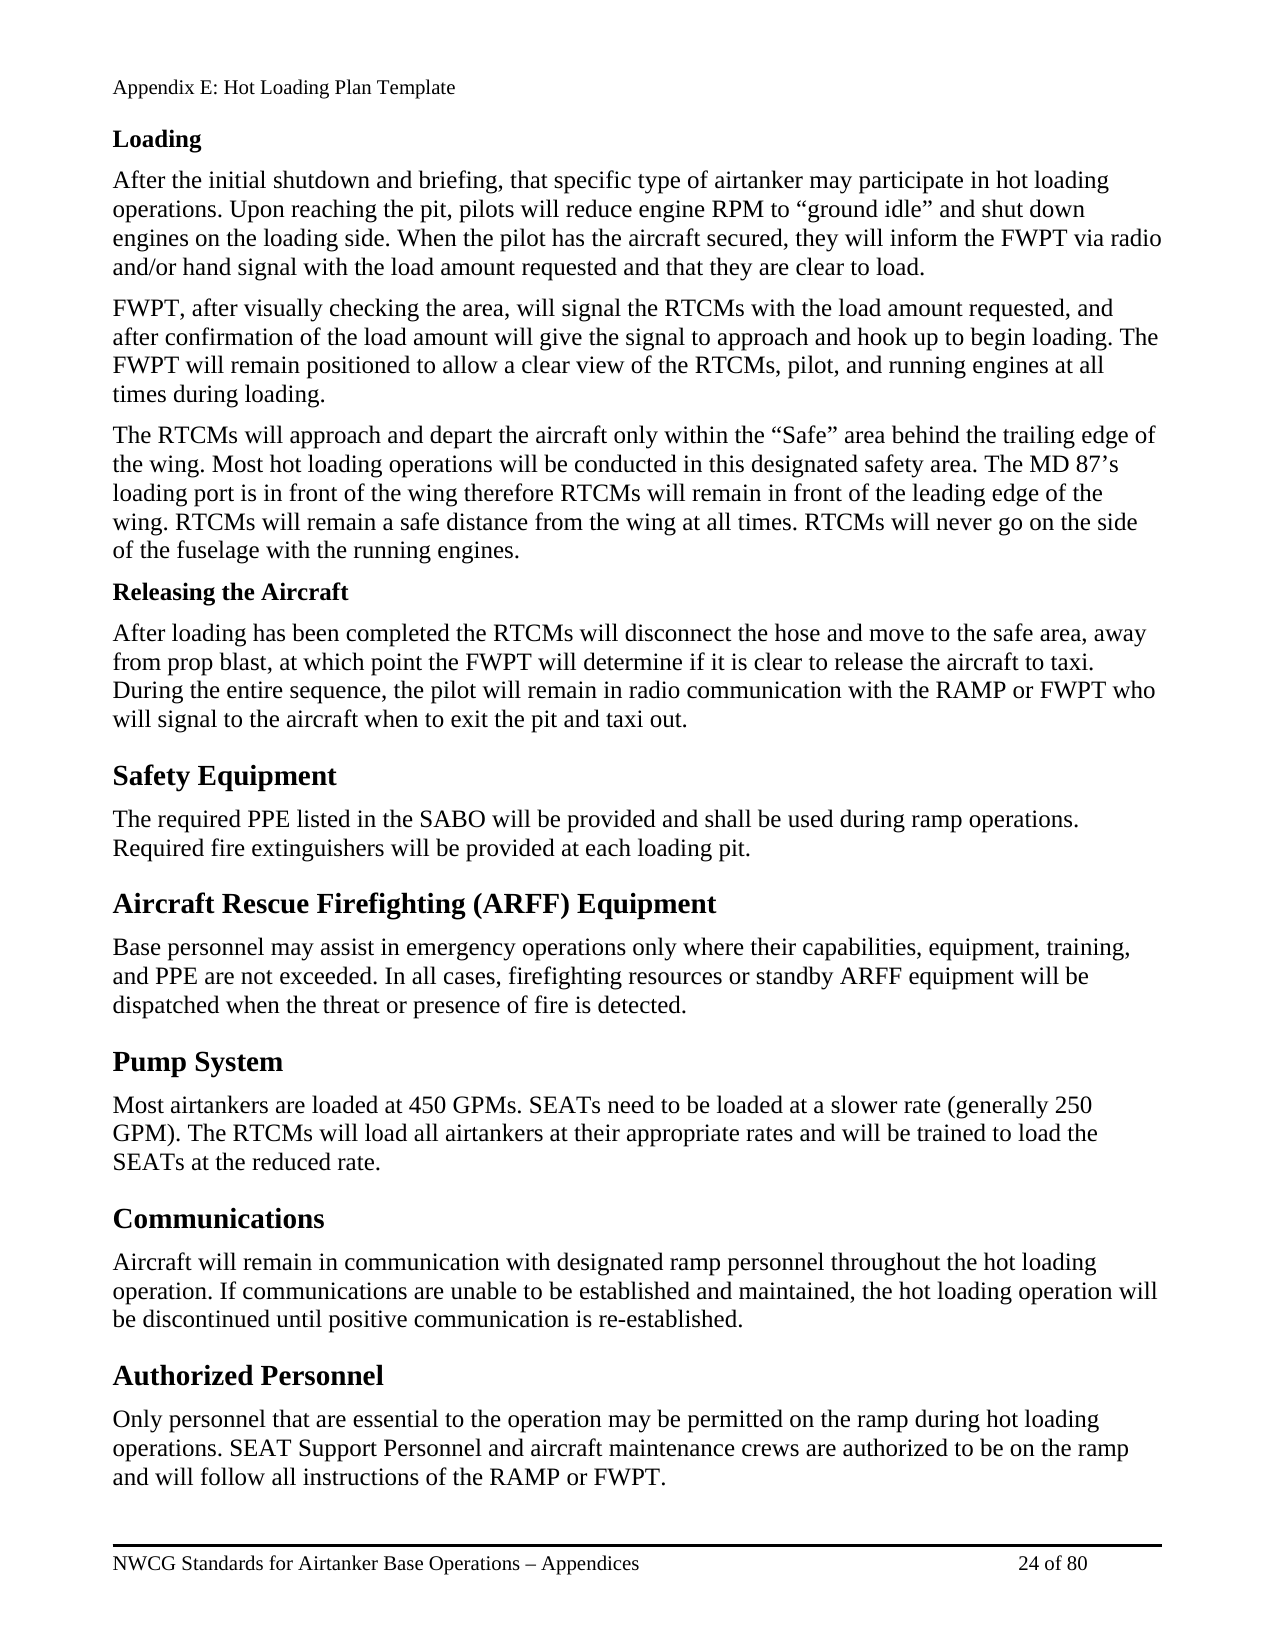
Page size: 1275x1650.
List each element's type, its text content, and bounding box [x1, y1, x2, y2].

subtitle Loading [112, 124, 1162, 153]
subtitle Safety Equipment [112, 758, 1162, 791]
text After loading has been completed the RTCMs will disconnect the hose and move to the safe area, away from prop blast, at which point the FWPT will determine if it is clear to release the aircraft to taxi. During the entire sequence, the pilot will remain in radio communication with the RAMP or FWPT who will signal to the aircraft when to exit the pit and taxi out. [112, 618, 1162, 733]
text Base personnel may assist in emergency operations only where their capabilities, equipment, training, and PPE are not exceeded. In all cases, firefighting resources or standby ARFF equipment will be dispatched when the threat or presence of fire is detected. [112, 932, 1162, 1019]
subtitle Aircraft Rescue Firefighting (ARFF) Equipment [112, 886, 1162, 920]
text Only personnel that are essential to the operation may be permitted on the ramp during hot loading operations. SEAT Support Personnel and aircraft maintenance crews are authorized to be on the ramp and will follow all instructions of the RAMP or FWPT. [112, 1404, 1162, 1491]
text The RTCMs will approach and depart the aircraft only within the “Safe” area behind the trailing edge of the wing. Most hot loading operations will be conducted in this designated safety area. The MD 87’s loading port is in front of the wing therefore RTCMs will remain in front of the leading edge of the wing. RTCMs will remain a safe distance from the wing at all times. RTCMs will never go on the side of the fuselage with the running engines. [112, 420, 1162, 564]
text Aircraft will remain in communication with designated ramp personnel throughout the hot loading operation. If communications are unable to be established and maintained, the hot loading operation will be discontinued until positive communication is re-established. [112, 1247, 1162, 1333]
text The required PPE listed in the SABO will be provided and shall be used during ramp operations. Required fire extinguishers will be provided at each loading pit. [112, 804, 1162, 861]
subtitle Communications [112, 1201, 1162, 1234]
subtitle Pump System [112, 1044, 1162, 1077]
subtitle Authorized Personnel [112, 1358, 1162, 1392]
text After the initial shutdown and briefing, that specific type of airtanker may participate in hot loading operations. Upon reaching the pit, pilots will reduce engine RPM to “ground idle” and shut down engines on the loading side. When the pilot has the aircraft secured, they will inform the FWPT via radio and/or hand signal with the load amount requested and that they are clear to load. [112, 165, 1162, 280]
subtitle Releasing the Aircraft [112, 577, 1162, 605]
text FWPT, after visually checking the area, will signal the RTCMs with the load amount requested, and after confirmation of the load amount will give the signal to approach and hook up to begin loading. The FWPT will remain positioned to allow a clear view of the RTCMs, pilot, and running engines at all times during loading. [112, 293, 1162, 408]
text Most airtankers are loaded at 450 GPMs. SEATs need to be loaded at a slower rate (generally 250 GPM). The RTCMs will load all airtankers at their appropriate rates and will be trained to load the SEATs at the reduced rate. [112, 1090, 1162, 1176]
